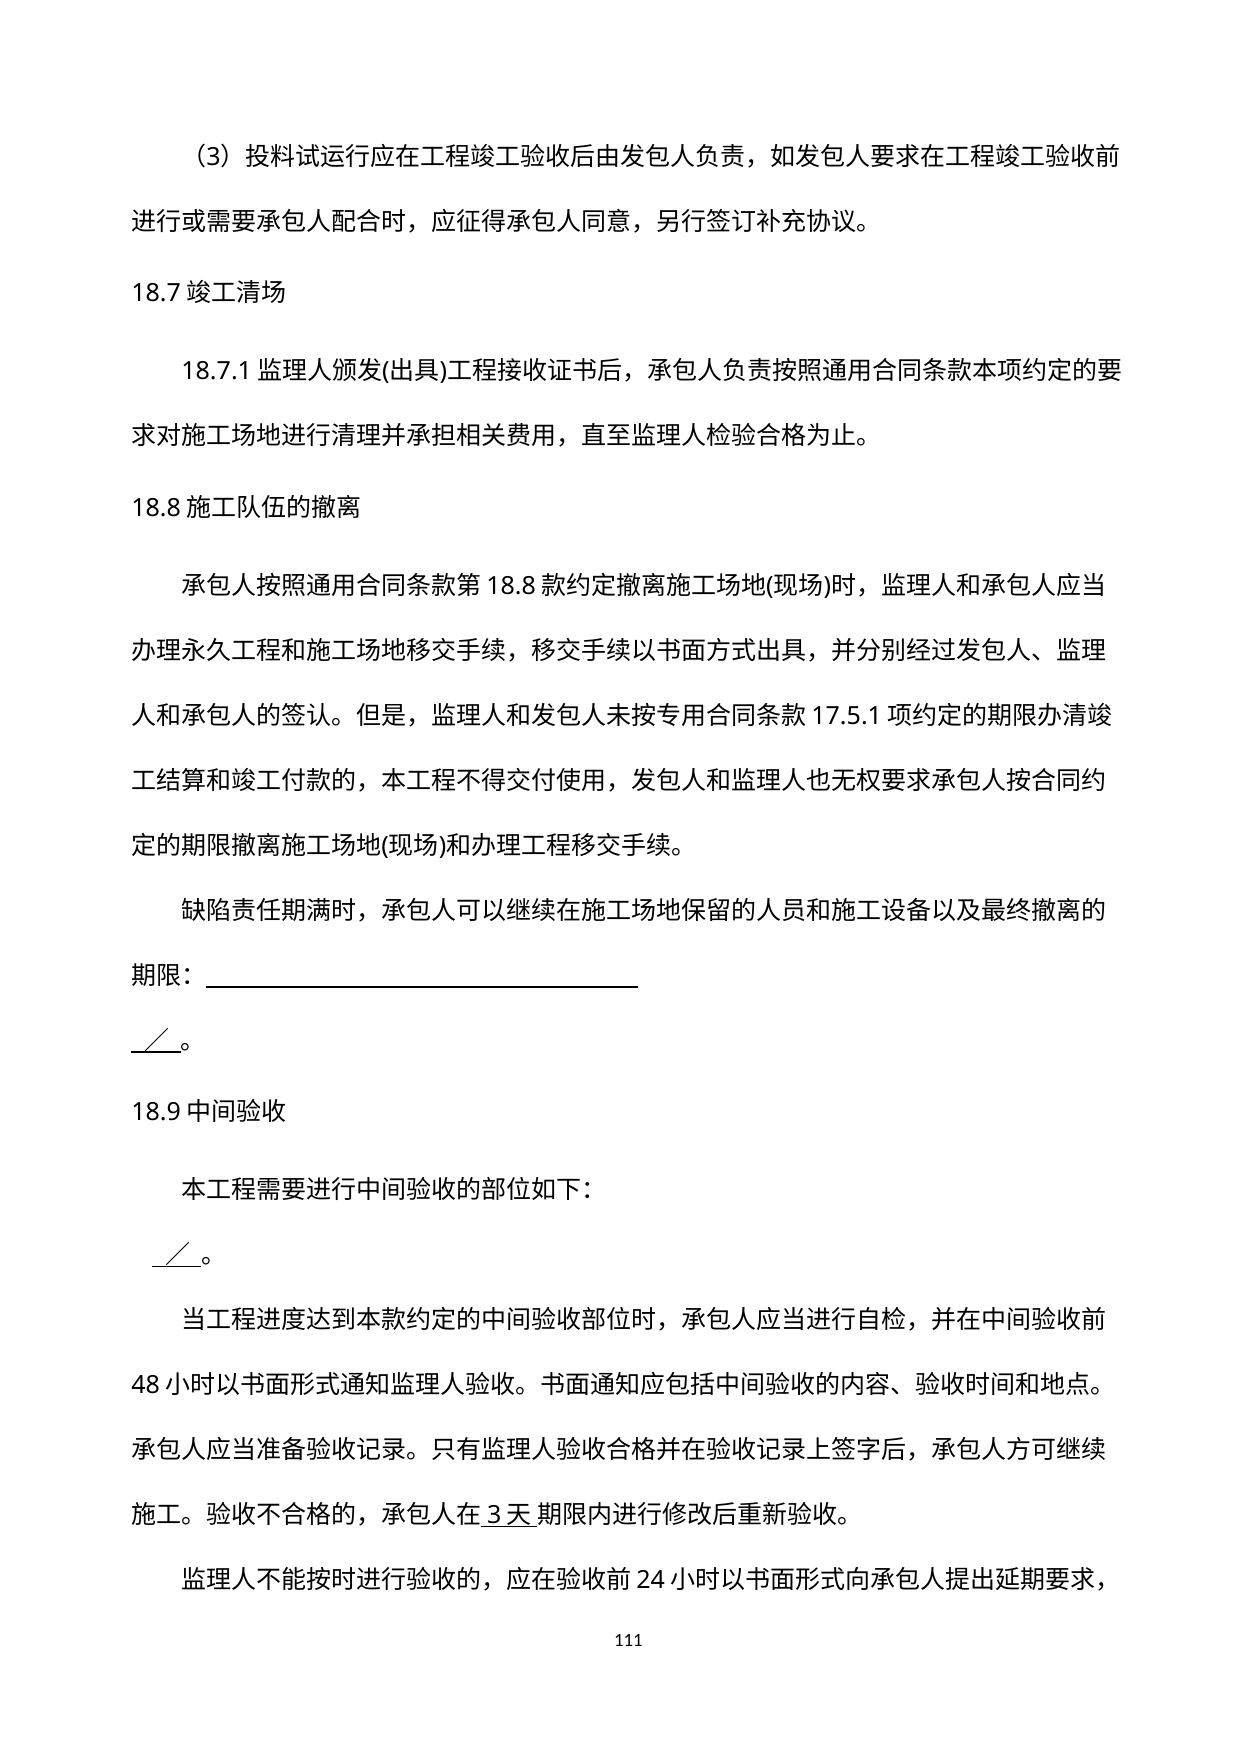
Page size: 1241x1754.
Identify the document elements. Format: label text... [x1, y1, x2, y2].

text ／ 。 [131, 1220, 1125, 1285]
text 承包人按照通用合同条款第18.8款约定撤离施工场地(现场)时，监理人和承包人应当办理永久工程和施工场地移交手续，移交手续以书面方式出具，并分别经过发包人、监理人和承包人的签认。但是，监理人和发包人未按专用合同条款17.5.1项约定的期限办清竣工结算和竣工付款的，本工程不得交付使用，发包人和监理人也无权要求承包人按合同约定的期限撤离施工场地(现场)和办理工程移交手续。 [131, 551, 1125, 876]
text 18.7竣工清场 [131, 258, 1125, 323]
text 缺陷责任期满时，承包人可以继续在施工场地保留的人员和施工设备以及最终撤离的期限： [131, 876, 1125, 1006]
text 当工程进度达到本款约定的中间验收部位时，承包人应当进行自检，并在中间验收前48小时以书面形式通知监理人验收。书面通知应包括中间验收的内容、验收时间和地点。承包人应当准备验收记录。只有监理人验收合格并在验收记录上签字后，承包人方可继续施工。验收不合格的，承包人在 3天 期限内进行修改后重新验收。 [131, 1285, 1125, 1545]
text 本工程需要进行中间验收的部位如下： [131, 1155, 1125, 1220]
text 18.8施工队伍的撤离 [131, 473, 1125, 538]
text 18.9中间验收 [131, 1077, 1125, 1142]
text 18.7.1监理人颁发(出具)工程接收证书后，承包人负责按照通用合同条款本项约定的要求对施工场地进行清理并承担相关费用，直至监理人检验合格为止。 [131, 336, 1125, 466]
text ／ 。 [131, 1006, 1125, 1071]
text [131, 1545, 1125, 1610]
text （3）投料试运行应在工程竣工验收后由发包人负责，如发包人要求在工程竣工验收前进行或需要承包人配合时，应征得承包人同意，另行签订补充协议。 [131, 122, 1125, 252]
